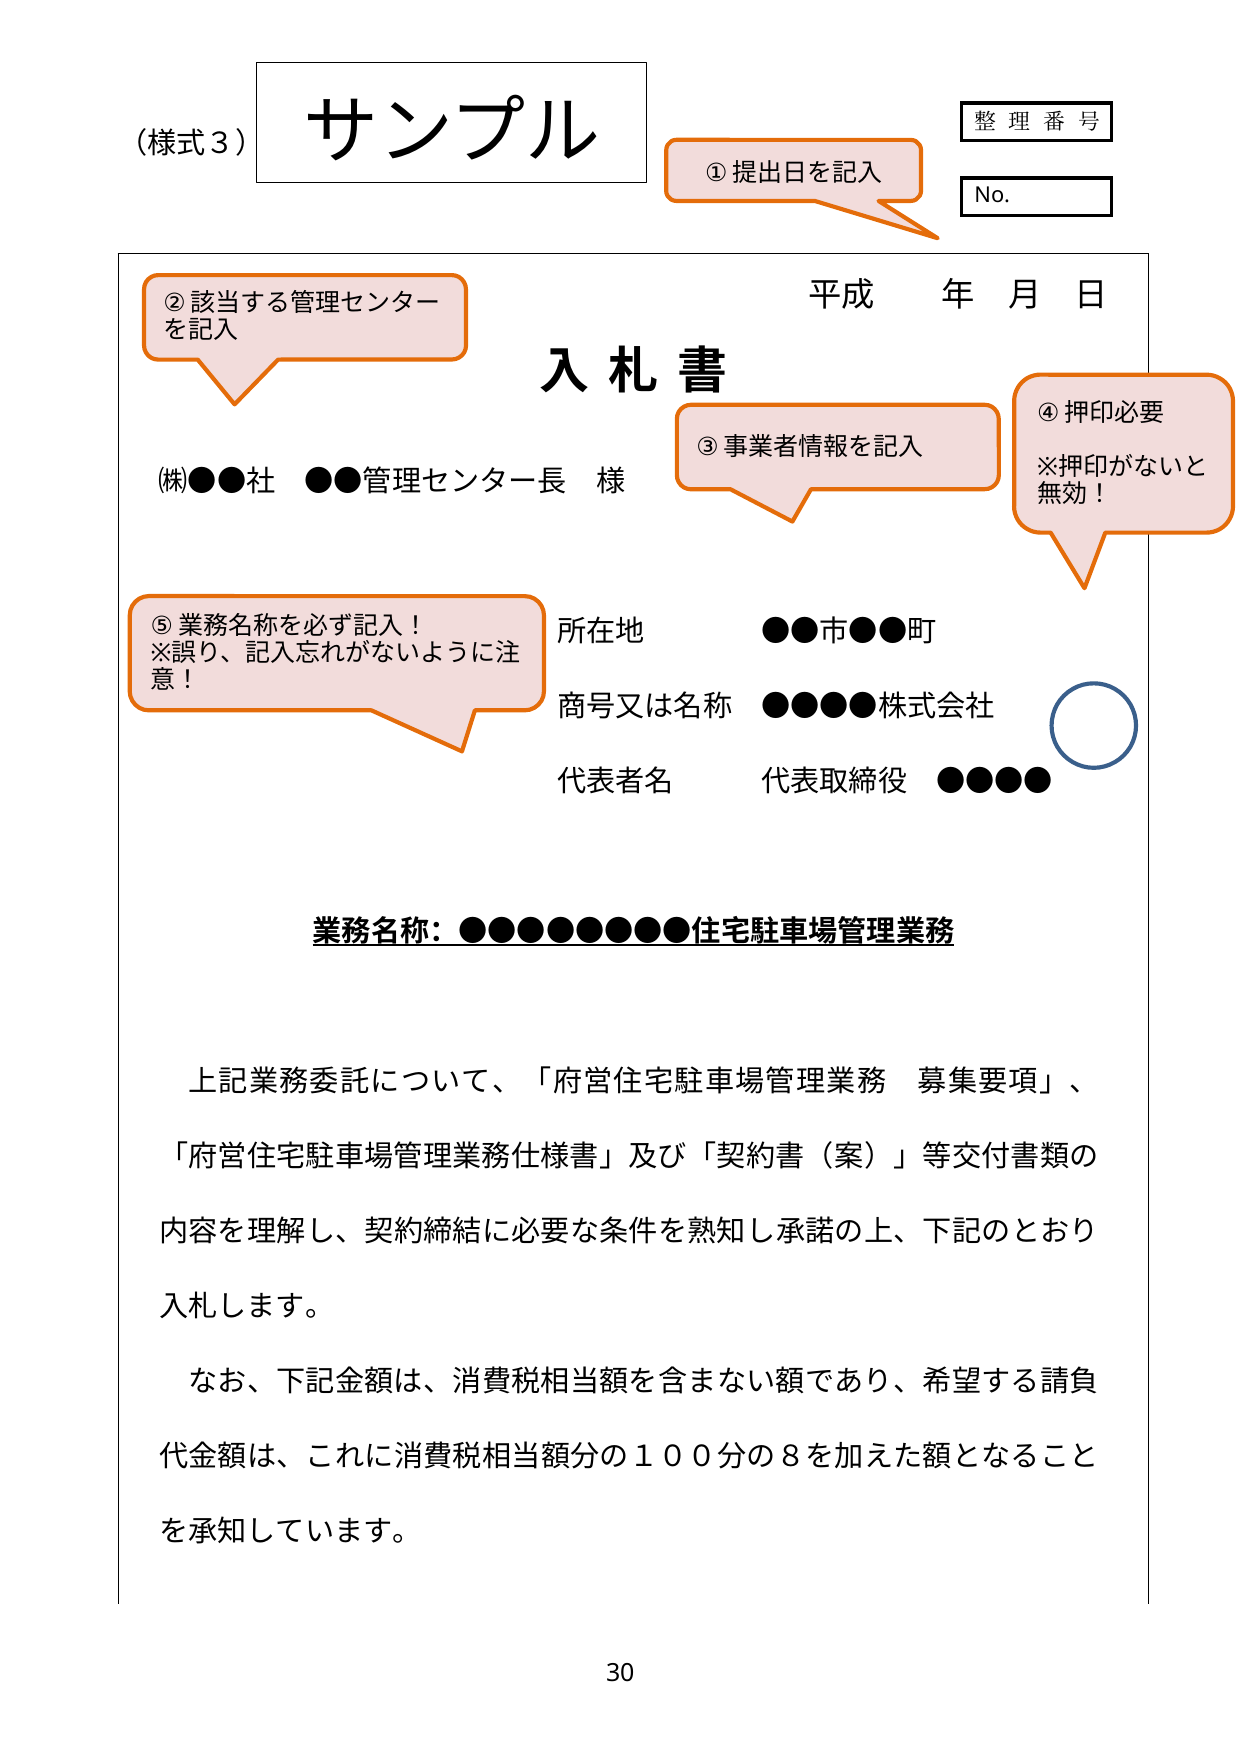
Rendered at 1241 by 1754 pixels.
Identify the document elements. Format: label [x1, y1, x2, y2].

table_header [119, 254, 1148, 1604]
